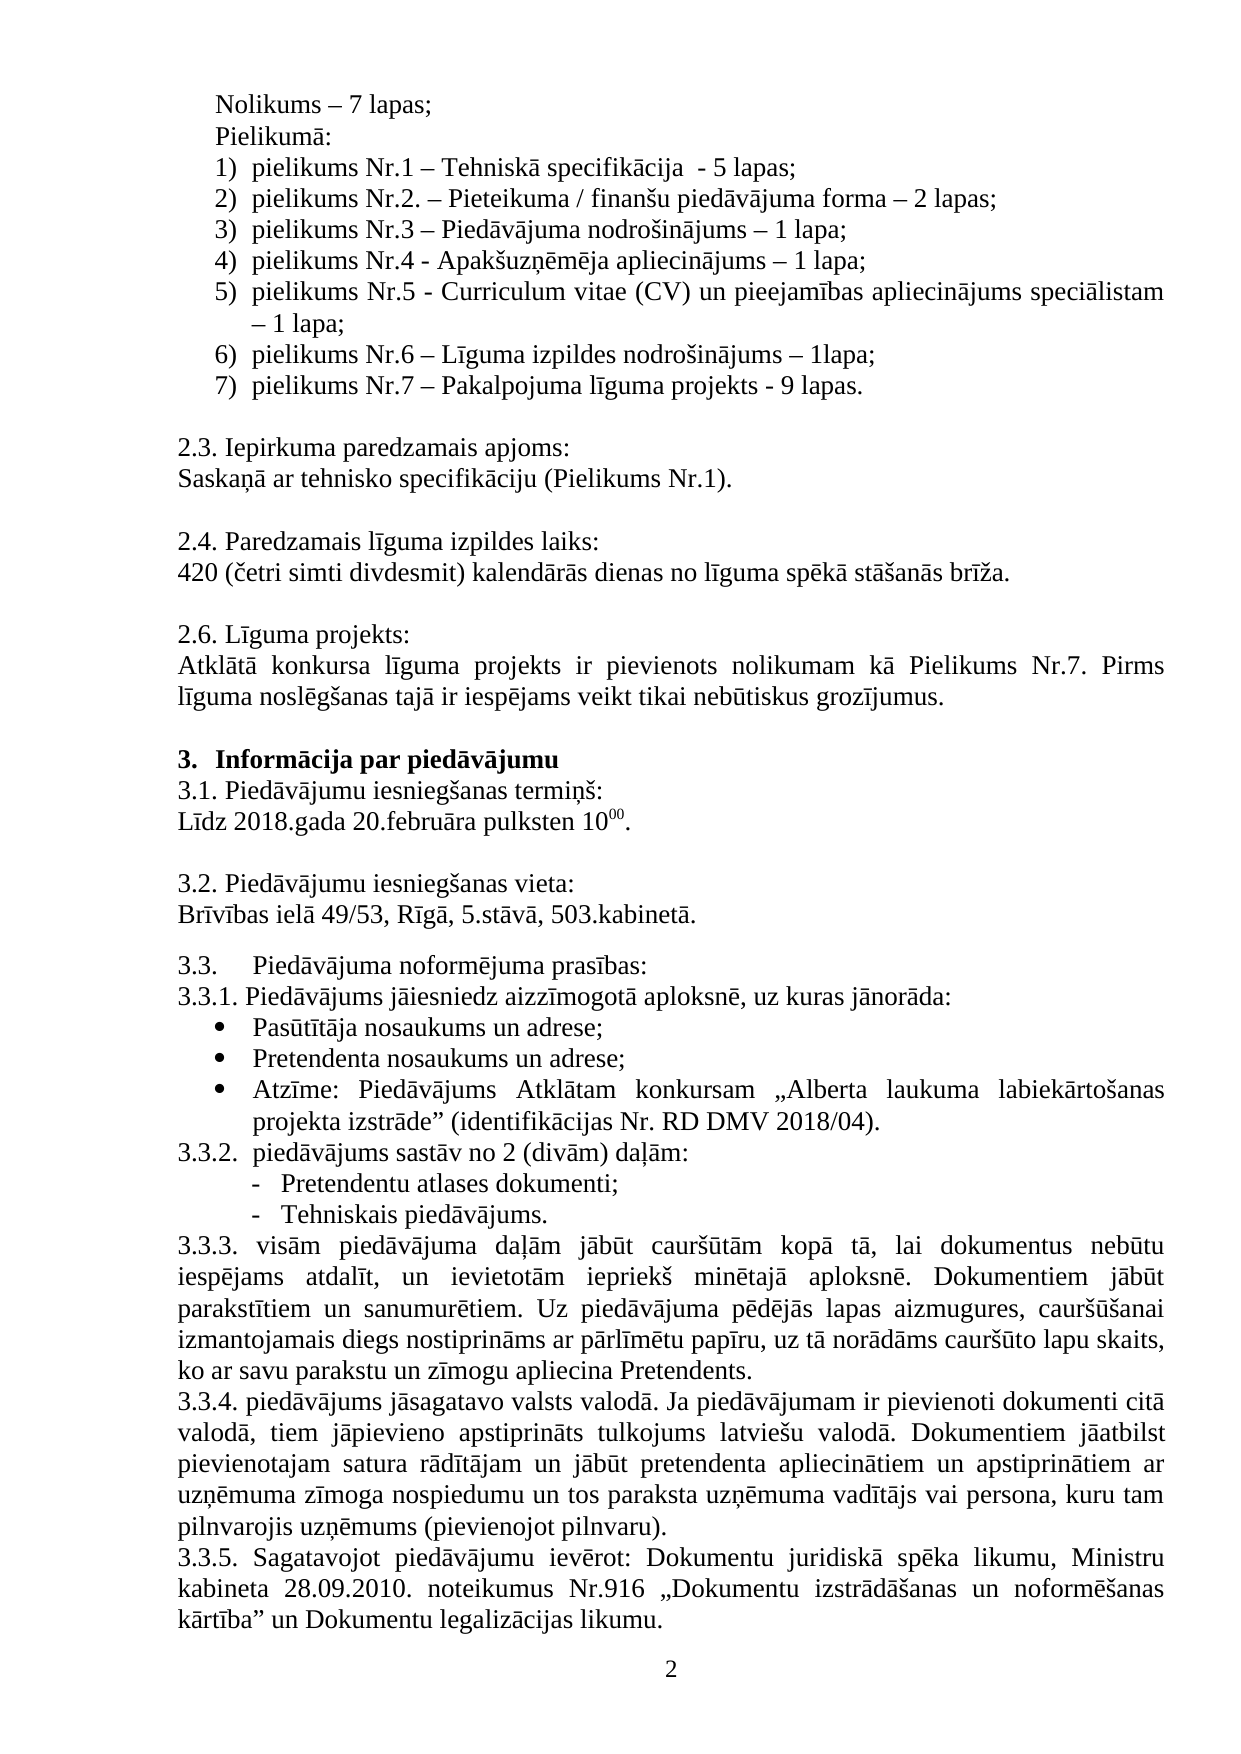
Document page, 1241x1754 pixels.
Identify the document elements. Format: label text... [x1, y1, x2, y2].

list pielikums Nr.5 - Curriculum vitae (CV) un pieejamības apliecinājums speciālistam – 1 lapa; [214, 276, 1165, 338]
text 3.1. Piedāvājumu iesniegšanas termiņš: [177, 774, 1165, 805]
list Pretendenta nosaukums un adrese; [215, 1042, 1117, 1073]
list pielikums Nr.3 – Piedāvājuma nodrošinājums – 1 lapa; [214, 213, 1165, 244]
text 3.2. Piedāvājumu iesniegšanas vieta: [177, 867, 1117, 898]
list pielikums Nr.6 – Līguma izpildes nodrošinājums – 1lapa; [214, 338, 1165, 369]
text 3.3.4. piedāvājums jāsagatavo valsts valodā. Ja piedāvājumam ir pievienoti dokumenti citā valodā, tiem jāpievieno apstiprināts tulkojums latviešu valodā. Dokumentiem jāatbilst pievienotajam satura rādītājam un jābūt pretendenta apliecinātiem un apstiprinātiem ar uzņēmuma zīmoga nospiedumu un tos paraksta uzņēmuma vadītājs vai persona, kuru tam pilnvarojis uzņēmums (pievienojot pilnvaru). [177, 1385, 1165, 1541]
text Nolikums – 7 lapas; [215, 89, 1165, 120]
text Atklātā konkursa līguma projekts ir pievienots nolikumam kā Pielikums Nr.7. Pirms līguma noslēgšanas tajā ir iespējams veikt tikai nebūtiskus grozījumus. [177, 649, 1165, 712]
text Saskaņā ar tehnisko specifikāciju (Pielikums Nr.1). [177, 462, 1117, 493]
list Tehniskais piedāvājums. [251, 1198, 1165, 1229]
text 420 (četri simti divdesmit) kalendārās dienas no līguma spēkā stāšanās brīža. [177, 556, 1165, 587]
text Brīvības ielā 49/53, Rīgā, 5.stāvā, 503.kabinetā. [177, 898, 1117, 929]
text 2.4. Paredzamais līguma izpildes laiks: [177, 525, 1165, 556]
text 2.3. Iepirkuma paredzamais apjoms: [177, 431, 1165, 462]
list pielikums Nr.1 – Tehniskā specifikācija - 5 lapas; [214, 151, 1165, 182]
list Pasūtītāja nosaukums un adrese; [215, 1011, 1117, 1042]
text 3.3.5. Sagatavojot piedāvājumu ievērot: Dokumentu juridiskā spēka likumu, Ministru kabineta 28.09.2010. noteikumus Nr.916 „Dokumentu izstrādāšanas un noformēšanas kārtība” un Dokumentu legalizācijas likumu. [177, 1541, 1165, 1634]
text 3.3.3. visām piedāvājuma daļām jābūt cauršūtām kopā tā, lai dokumentus nebūtu iespējams atdalīt, un ievietotām iepriekš minētajā aploksnē. Dokumentiem jābūt parakstītiem un sanumurētiem. Uz piedāvājuma pēdējās lapas aizmugures, cauršūšanai izmantojamais diegs nostiprināms ar pārlīmētu papīru, uz tā norādāms cauršūto lapu skaits, ko ar savu parakstu un zīmogu apliecina Pretendents. [177, 1229, 1165, 1385]
list pielikums Nr.4 - Apakšuzņēmēja apliecinājums – 1 lapa; [214, 244, 1165, 276]
list pielikums Nr.7 – Pakalpojuma līguma projekts - 9 lapas. [214, 369, 1165, 400]
list pielikums Nr.2. – Pieteikuma / finanšu piedāvājuma forma – 2 lapas; [214, 182, 1165, 213]
text Pielikumā: [215, 120, 1165, 151]
list Atzīme: Piedāvājums Atklātam konkursam „Alberta laukuma labiekārtošanas projekta izstrāde” (identifikācijas Nr. RD DMV 2018/04). [215, 1073, 1165, 1136]
text 3.3.1. Piedāvājums jāiesniedz aizzīmogotā aploksnē, uz kuras jānorāda: [177, 980, 1117, 1011]
list Piedāvājuma noformējuma prasības: [177, 949, 1165, 980]
list Pretendentu atlases dokumenti; [251, 1167, 1165, 1198]
list piedāvājums sastāv no 2 (divām) daļām: [177, 1136, 1165, 1167]
text Līdz 2018.gada 20.februāra pulksten 1000. [177, 805, 1165, 836]
text 2.6. Līguma projekts: [177, 618, 1165, 649]
list Informācija par piedāvājumu [177, 743, 1165, 774]
